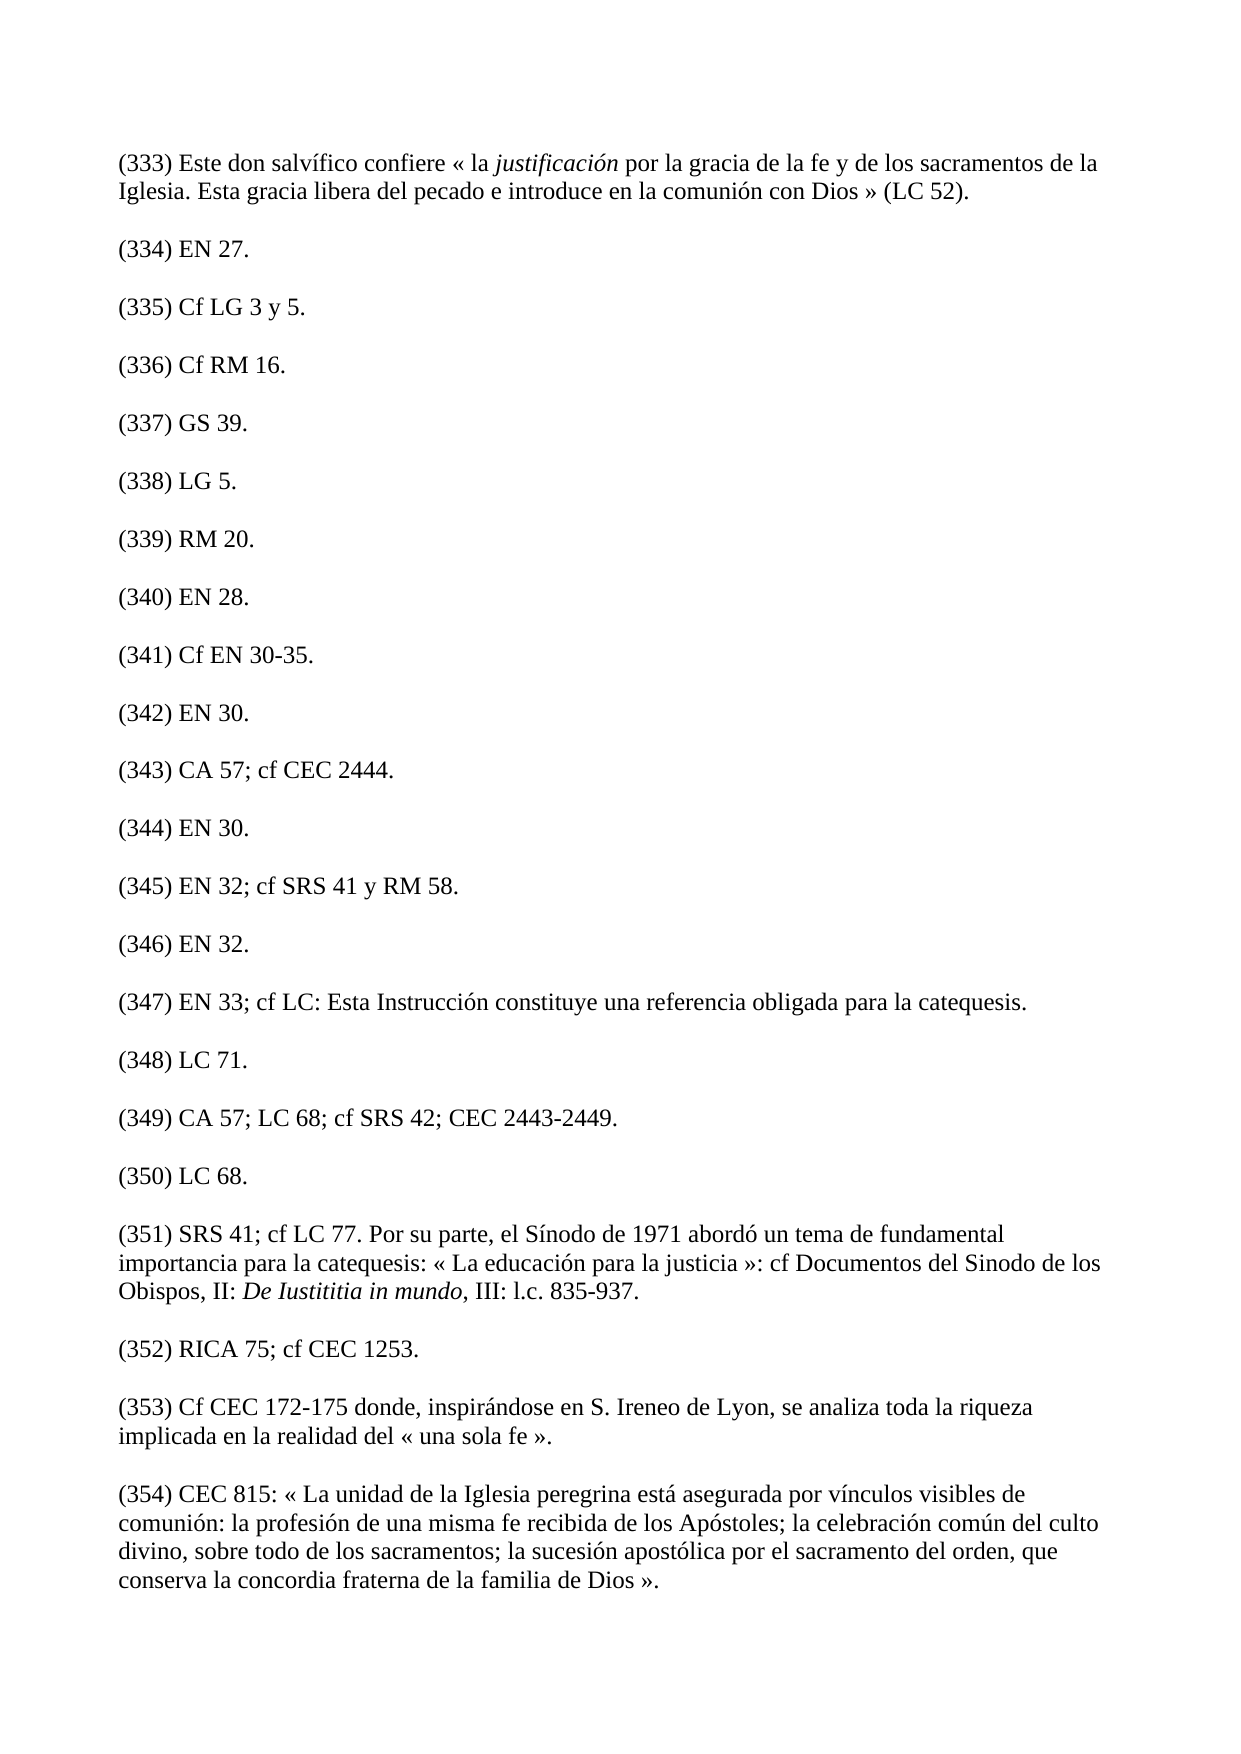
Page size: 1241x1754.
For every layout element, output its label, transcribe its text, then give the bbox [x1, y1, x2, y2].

text (334) EN 27. [118, 234, 1122, 263]
text (350) LC 68. [118, 1161, 1122, 1190]
text (340) EN 28. [118, 582, 1122, 611]
text (335) Cf LG 3 y 5. [118, 292, 1122, 321]
text (339) RM 20. [118, 524, 1122, 553]
text (347) EN 33; cf LC: Esta Instrucción constituye una referencia obligada para la catequesis. [118, 987, 1122, 1016]
text (346) EN 32. [118, 929, 1122, 958]
text (344) EN 30. [118, 813, 1122, 842]
text (351) SRS 41; cf LC 77. Por su parte, el Sínodo de 1971 abordó un tema de fundamental importancia para la catequesis: « La educación para la justicia »: cf Documentos del Sinodo de los Obispos, II: De Iustititia in mundo, III: l.c. 835-937. [118, 1219, 1122, 1305]
text (333) Este don salvífico confiere « la justificación por la gracia de la fe y de los sacramentos de la Iglesia. Esta gracia libera del pecado e introduce en la comunión con Dios » (LC 52). [118, 148, 1122, 205]
text (352) RICA 75; cf CEC 1253. [118, 1334, 1122, 1363]
text (343) CA 57; cf CEC 2444. [118, 756, 1122, 784]
text (349) CA 57; LC 68; cf SRS 42; CEC 2443-2449. [118, 1103, 1122, 1132]
text (353) Cf CEC 172-175 donde, inspirándose en S. Ireneo de Lyon, se analiza toda la riqueza implicada en la realidad del « una sola fe ». [118, 1392, 1122, 1450]
text (354) CEC 815: « La unidad de la Iglesia peregrina está asegurada por vínculos visibles de comunión: la profesión de una misma fe recibida de los Apóstoles; la celebración común del culto divino, sobre todo de los sacramentos; la sucesión apostólica por el sacramento del orden, que conserva la concordia fraterna de la familia de Dios ». [118, 1479, 1122, 1594]
text (345) EN 32; cf SRS 41 y RM 58. [118, 871, 1122, 900]
text (336) Cf RM 16. [118, 350, 1122, 379]
text (338) LG 5. [118, 466, 1122, 495]
text (342) EN 30. [118, 698, 1122, 726]
text (337) GS 39. [118, 408, 1122, 437]
text (341) Cf EN 30-35. [118, 640, 1122, 668]
text (348) LC 71. [118, 1045, 1122, 1074]
